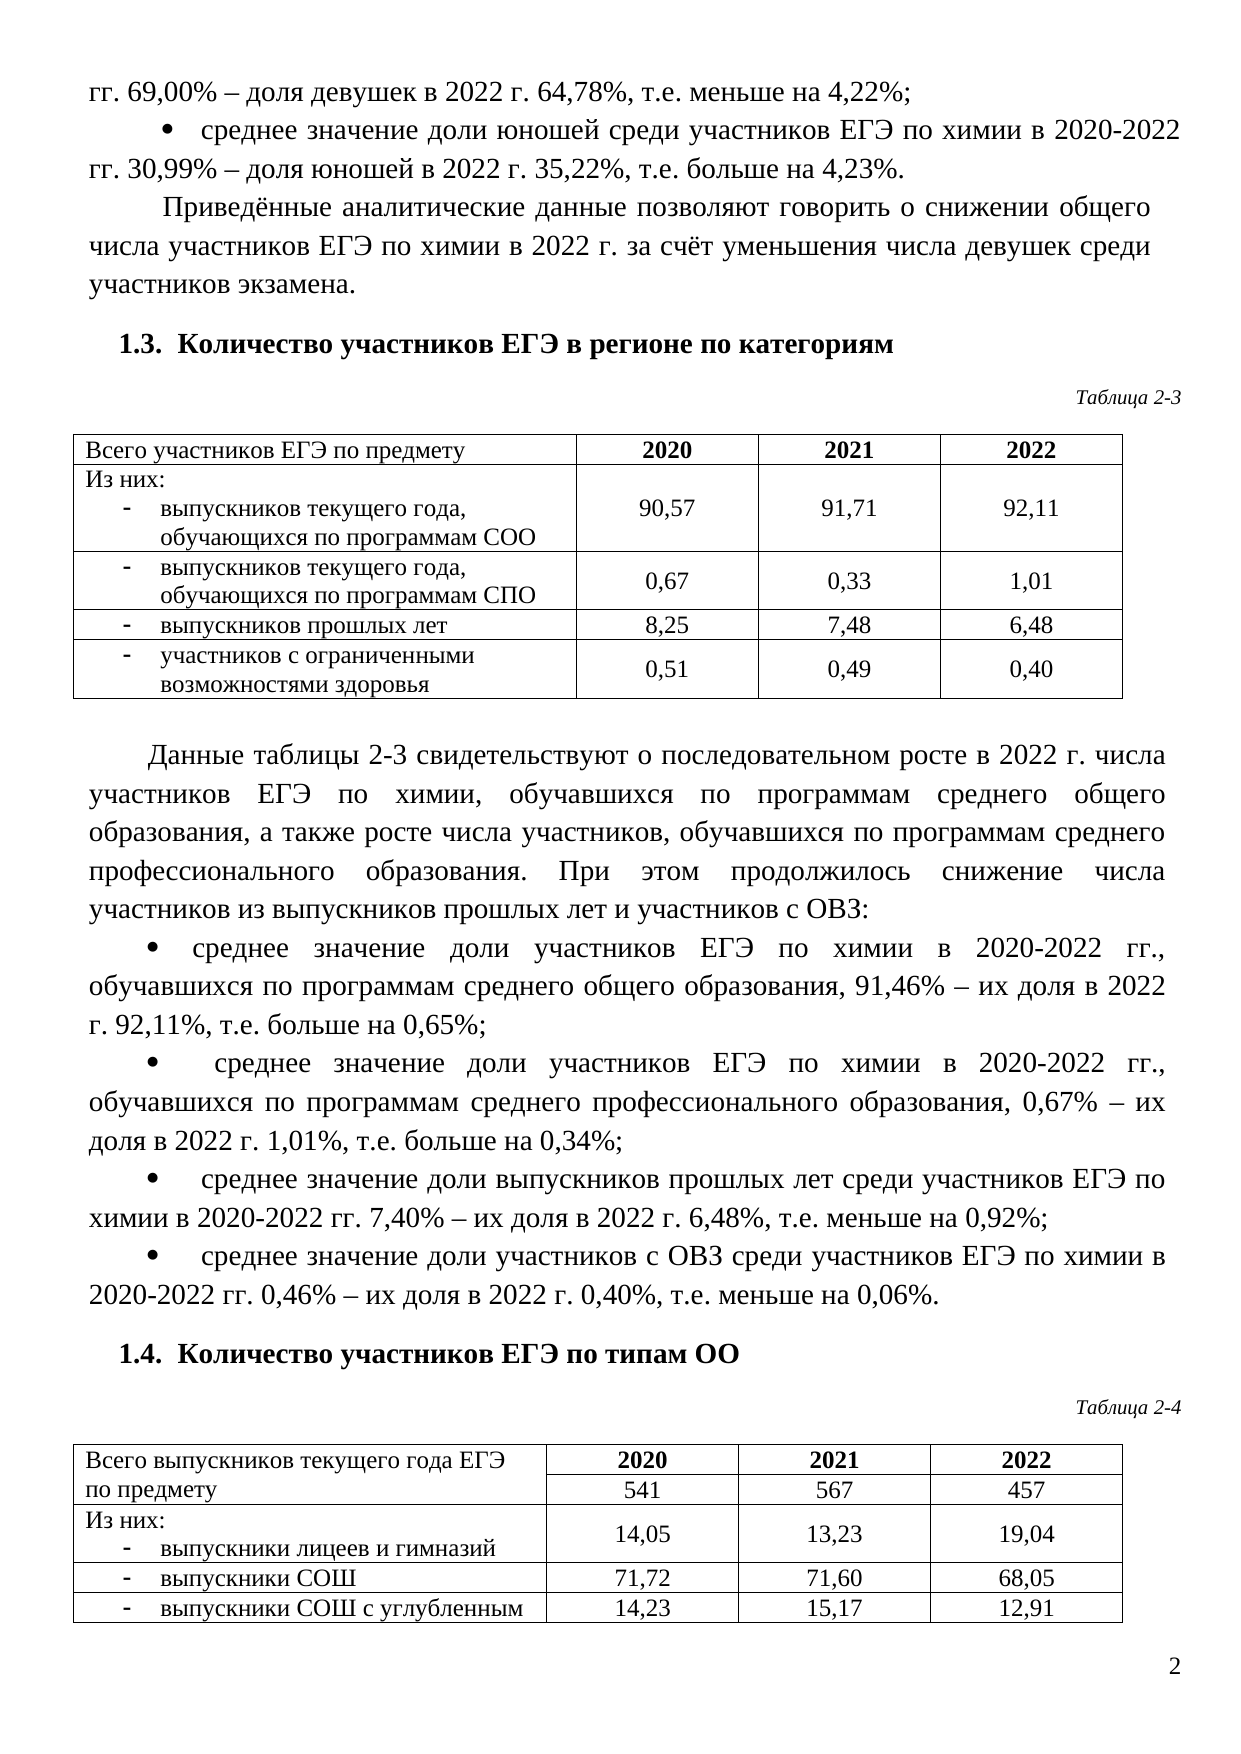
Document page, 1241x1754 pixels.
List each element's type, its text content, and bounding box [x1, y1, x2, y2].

table_cell 90,57 [577, 465, 758, 551]
list среднее значение доли участников с ОВЗ среди участников ЕГЭ по химии в 2020-2022 гг. 0,46% – их доля в 2022 г. 0,40%, т.е. меньше на 0,06%. [89, 1238, 1167, 1311]
subtitle Количество участников ЕГЭ в регионе по категориям [118, 326, 1181, 359]
table_cell 6,48 [941, 610, 1122, 639]
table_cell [74, 1593, 546, 1622]
table_cell 12,91 [931, 1593, 1122, 1622]
table_cell 0,33 [759, 552, 940, 609]
table_cell 68,05 [931, 1563, 1122, 1592]
table_cell 0,40 [941, 640, 1122, 698]
table_cell 541 [547, 1475, 738, 1504]
table_cell 7,48 [759, 610, 940, 639]
table_cell 0,67 [577, 552, 758, 609]
table_cell участников с ограниченными возможностями здоровья [74, 640, 576, 698]
table_cell 14,23 [547, 1593, 738, 1622]
table_cell 0,49 [759, 640, 940, 698]
table_cell 91,71 [759, 465, 940, 551]
table_cell 92,11 [941, 465, 1122, 551]
text Данные таблицы 2-3 свидетельствуют о последовательном росте в 2022 г. числа участников ЕГЭ по химии, обучавшихся по программам среднего общего образования, а также росте числа участников, обучавшихся по программам среднего профессионального образования. При этом продолжилось снижение числа участников из выпускников прошлых лет и участников с ОВЗ: [89, 737, 1166, 925]
table_cell 567 [739, 1475, 930, 1504]
table_cell 71,60 [739, 1563, 930, 1592]
table_cell 14,05 [547, 1505, 738, 1562]
table_header 2020 [577, 435, 758, 463]
table_cell Из них: выпускников текущего года, обучающихся по программам СОО [74, 465, 576, 551]
table_cell 15,17 [739, 1593, 930, 1622]
subtitle Количество участников ЕГЭ по типам ОО [118, 1337, 1181, 1370]
table_header 2022 [931, 1445, 1122, 1474]
text Таблица 2-3 [118, 384, 1181, 409]
table_header 2021 [759, 435, 940, 463]
table_cell 457 [931, 1475, 1122, 1504]
table_cell 0,51 [577, 640, 758, 698]
text Приведённые аналитические данные позволяют говорить о снижении общего числа участников ЕГЭ по химии в 2022 г. за счёт уменьшения числа девушек среди участников экзамена. [89, 189, 1152, 300]
table_header Всего участников ЕГЭ по предмету [74, 435, 576, 463]
text Таблица 2-4 [118, 1395, 1181, 1419]
table_cell 13,23 [739, 1505, 930, 1562]
table_cell 71,72 [547, 1563, 738, 1592]
table_cell 1,01 [941, 552, 1122, 609]
table_header 2020 [547, 1445, 738, 1474]
list среднее значение доли участников ЕГЭ по химии в 2020-2022 гг., обучавшихся по программам среднего профессионального образования, 0,67% – их доля в 2022 г. 1,01%, т.е. больше на 0,34%; [89, 1046, 1167, 1156]
table_cell 8,25 [577, 610, 758, 639]
table_cell выпускников прошлых лет [74, 610, 576, 639]
table_header 2021 [739, 1445, 930, 1474]
table_cell 19,04 [931, 1505, 1122, 1562]
table_cell выпускников текущего года, обучающихся по программам СПО [74, 552, 576, 609]
table_cell Из них: выпускники лицеев и гимназий [74, 1505, 546, 1562]
list среднее значение доли юношей среди участников ЕГЭ по химии в 2020-2022 гг. 30,99% – доля юношей в 2022 г. 35,22%, т.е. больше на 4,23%. [89, 112, 1181, 184]
table_header 2022 [941, 435, 1122, 463]
table_cell выпускники СОШ [74, 1563, 546, 1592]
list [89, 74, 1181, 107]
list среднее значение доли участников ЕГЭ по химии в 2020-2022 гг., обучавшихся по программам среднего общего образования, 91,46% – их доля в 2022 г. 92,11%, т.е. больше на 0,65%; [89, 930, 1167, 1041]
table_header Всего выпускников текущего года ЕГЭ по предмету [74, 1445, 546, 1504]
list среднее значение доли выпускников прошлых лет среди участников ЕГЭ по химии в 2020-2022 гг. 7,40% – их доля в 2022 г. 6,48%, т.е. меньше на 0,92%; [89, 1161, 1167, 1233]
